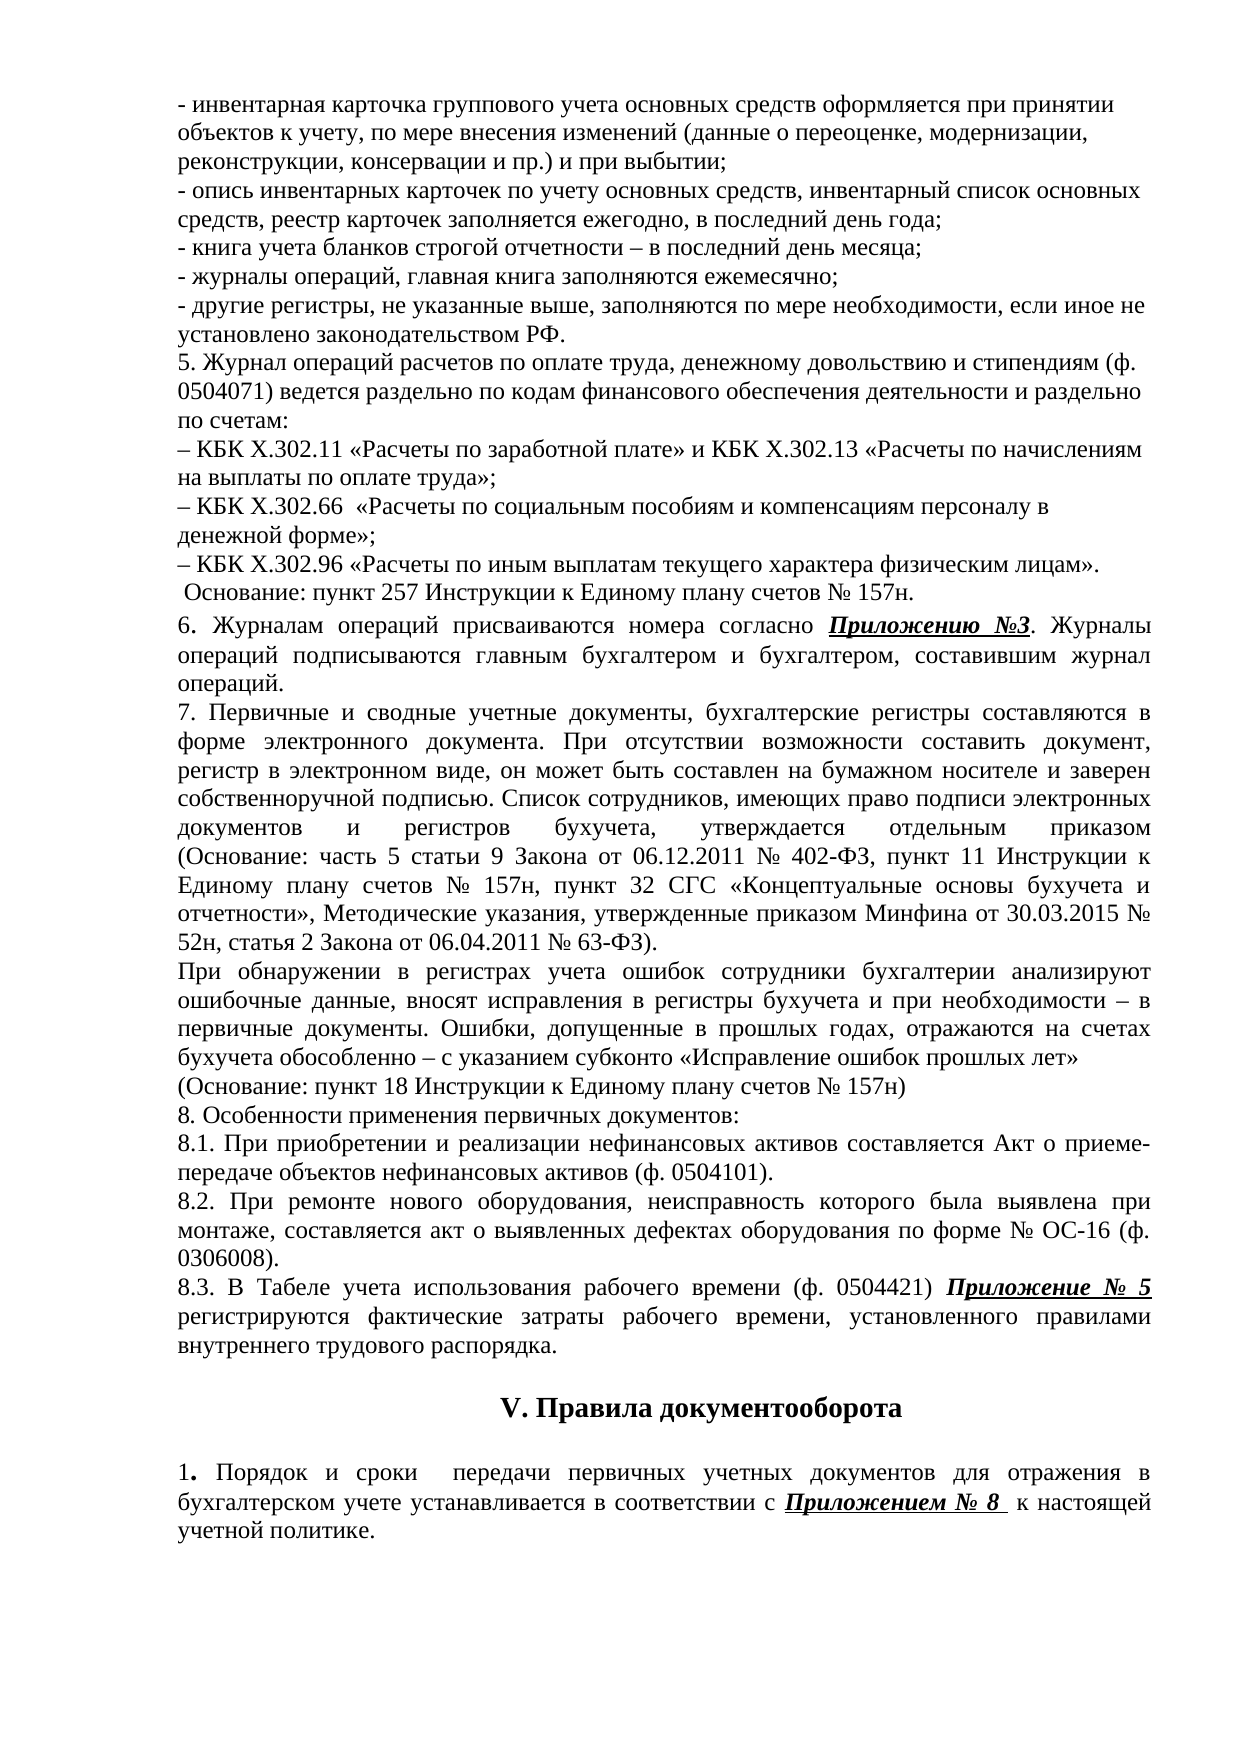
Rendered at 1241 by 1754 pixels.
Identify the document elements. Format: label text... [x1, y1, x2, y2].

text При обнаружении в регистрах учета ошибок сотрудники бухгалтерии анализируют ошибочные данные, вносят исправления в регистры бухучета и при необходимости – в первичные документы. Ошибки, допущенные в прошлых годах, отражаются на счетах бухучета обособленно – с указанием субконто «Исправление ошибок прошлых лет» [177, 956, 1152, 1071]
text - журналы операций, главная книга заполняются ежемесячно; [177, 261, 1152, 290]
text - другие регистры, не указанные выше, заполняются по мере необходимости, если иное не установлено законодательством РФ. [177, 290, 1152, 347]
text 1. Порядок и сроки передачи первичных учетных документов для отражения в бухгалтерском учете устанавливается в соответствии с Приложением № 8 к настоящей учетной политике. [177, 1453, 1152, 1544]
text V. Правила документооборота [177, 1390, 1152, 1424]
text - книга учета бланков строгой отчетности – в последний день месяца; [177, 232, 1152, 261]
text 6. Журналам операций присваиваются номера согласно Приложению №3. Журналы операций подписываются главным бухгалтером и бухгалтером, составившим журнал операций. [177, 606, 1152, 697]
text 8.2. При ремонте нового оборудования, неисправность которого была выявлена при монтаже, составляется акт о выявленных дефектах оборудования по форме № ОС-16 (ф. 0306008). [177, 1186, 1152, 1272]
list – КБК Х.302.11 «Расчеты по заработной плате» и КБК Х.302.13 «Расчеты по начислениям на выплаты по оплате труда»; – КБК Х.302.66 «Расчеты по социальным пособиям и компенсациям персоналу в денежной форме»; [177, 434, 1152, 549]
list 8.1. При приобретении и реализации нефинансовых активов составляется Акт о приеме-передаче объектов нефинансовых активов (ф. 0504101). [177, 1128, 1152, 1186]
text 8.3. В Табеле учета использования рабочего времени (ф. 0504421) Приложение № 5 регистрируются фактические затраты рабочего времени, установленного правилами внутреннего трудового распорядка. [177, 1272, 1152, 1358]
text - опись инвентарных карточек по учету основных средств, инвентарный список основных средств, реестр карточек заполняется ежегодно, в последний день года; [177, 175, 1152, 232]
text 5. Журнал операций расчетов по оплате труда, денежному довольствию и стипендиям (ф. 0504071) ведется раздельно по кодам финансового обеспечения деятельности и раздельно по счетам: [177, 347, 1152, 434]
text - инвентарная карточка группового учета основных средств оформляется при принятии объектов к учету, по мере внесения изменений (данные о переоценке, модернизации, реконструкции, консервации и пр.) и при выбытии; [177, 89, 1152, 175]
list – КБК Х.302.96 «Расчеты по иным выплатам текущего характера физическим лицам». [177, 549, 1152, 577]
text 7. Первичные и сводные учетные документы, бухгалтерские регистры составляются в форме электронного документа. При отсутствии возможности составить документ, регистр в электронном виде, он может быть составлен на бумажном носителе и заверен собственноручной подписью. Список сотрудников, имеющих право подписи электронных документов и регистров бухучета, утверждается отдельным приказом (Основание: часть 5 статьи 9 Закона от 06.12.2011 № 402-ФЗ, пункт 11 Инструкции к Единому плану счетов № 157н, пункт 32 СГС «Концептуальные основы бухучета и отчетности», Методические указания, утвержденные приказом Минфина от 30.03.2015 № 52н, статья 2 Закона от 06.04.2011 № 63-ФЗ). [177, 697, 1152, 956]
text (Основание: пункт 18 Инструкции к Единому плану счетов № 157н) [177, 1071, 1152, 1100]
list Основание: пункт 257 Инструкции к Единому плану счетов № 157н. [177, 577, 1152, 606]
text 8. Особенности применения первичных документов: [177, 1100, 1152, 1128]
